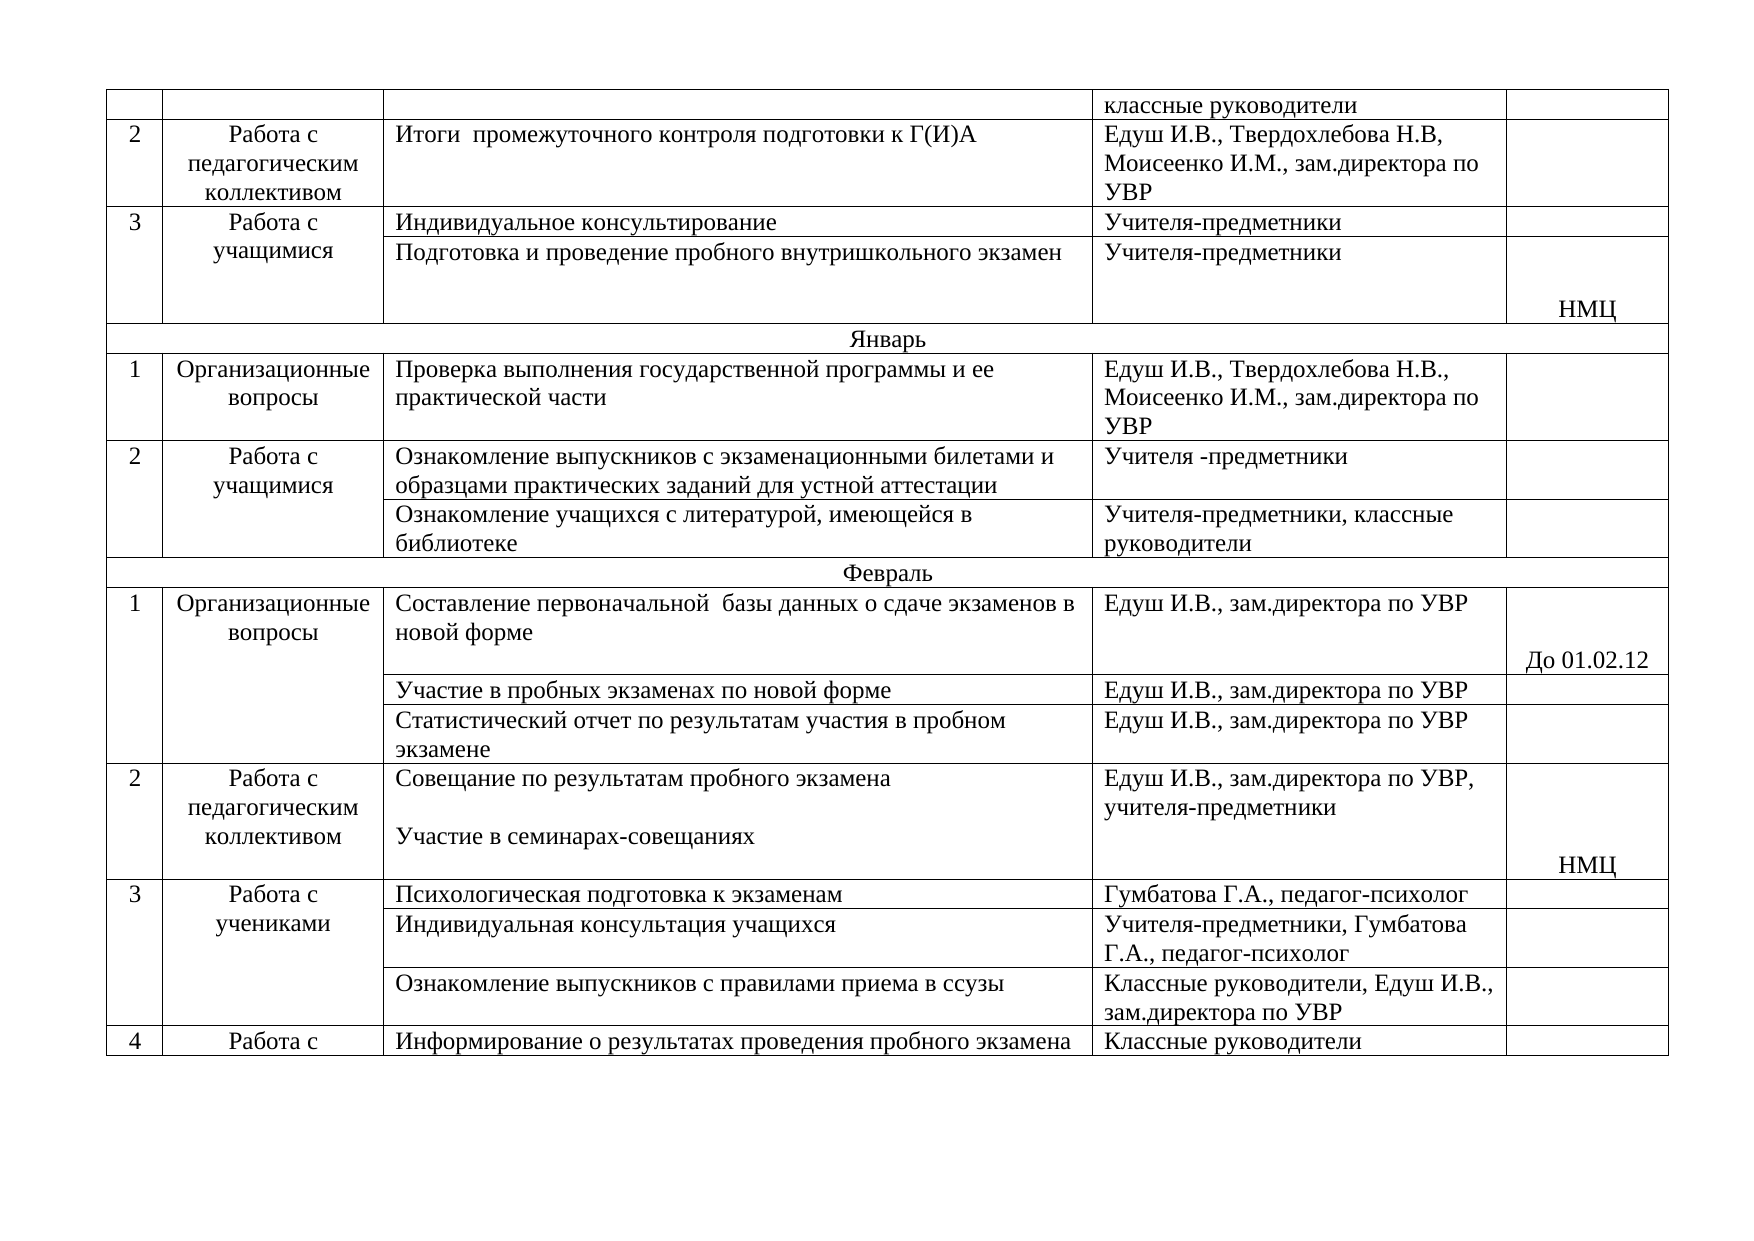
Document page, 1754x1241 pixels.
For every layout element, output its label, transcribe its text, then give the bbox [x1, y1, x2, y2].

table_cell Едуш И.В., зам.директора по УВР [1093, 705, 1506, 762]
table_cell Едуш И.В., зам.директора по УВР, учителя-предметники [1093, 764, 1506, 878]
table_cell 2 [107, 120, 162, 206]
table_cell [1093, 90, 1506, 118]
table_cell 1 [107, 354, 162, 440]
table_cell 3 [107, 880, 162, 1025]
table_cell НМЦ [1507, 764, 1668, 878]
table_cell [1507, 880, 1668, 908]
table_cell Индивидуальное консультирование [384, 207, 1092, 236]
table_cell Работа с учащимися [163, 441, 383, 557]
table_cell Классные руководители, Едуш И.В., зам.директора по УВР [1093, 968, 1506, 1025]
table_cell Работа с родителями [163, 1026, 383, 1055]
table_cell 4 [107, 1026, 162, 1055]
table_cell 2 [107, 441, 162, 557]
table_cell До 01.02.12 [1507, 588, 1668, 674]
table_cell Учителя -предметники [1093, 441, 1506, 498]
table_cell [1507, 207, 1668, 236]
table_cell Едуш И.В., Твердохлебова Н.В, Моисеенко И.М., зам.директора по УВР [1093, 120, 1506, 206]
table_cell Организационные вопросы [163, 354, 383, 440]
table_cell Ознакомление выпускников с экзаменационными билетами и образцами практических заданий для устной аттестации [384, 441, 1092, 498]
table_cell Едуш И.В., зам.директора по УВР [1093, 675, 1506, 704]
table_cell 1 [107, 588, 162, 762]
table_cell [1507, 120, 1668, 206]
table_cell Февраль [107, 558, 1668, 587]
table_cell Работа с педагогическим коллективом [163, 120, 383, 206]
table_cell [1507, 500, 1668, 557]
table_cell НМЦ [1507, 237, 1668, 323]
table_cell Проверка выполнения государственной программы и ее практической части [384, 354, 1092, 440]
table_cell [1507, 90, 1668, 118]
table_cell [1507, 675, 1668, 704]
table_cell Гумбатова Г.А., педагог-психолог [1093, 880, 1506, 908]
table_cell Работа с педагогическим коллективом [163, 764, 383, 878]
table_cell Совещание по результатам пробного экзамена Участие в семинарах-совещаниях [384, 764, 1092, 878]
table_cell Учителя-предметники [1093, 237, 1506, 323]
table_cell [1507, 909, 1668, 967]
table_cell 2 [107, 764, 162, 878]
table_cell [1507, 354, 1668, 440]
table_cell Ознакомление учащихся с литературой, имеющейся в библиотеке [384, 500, 1092, 557]
table_cell Организационные вопросы [163, 588, 383, 762]
table_cell [1507, 1026, 1668, 1055]
table_cell Подготовка и проведение пробного внутришкольного экзамен [384, 237, 1092, 323]
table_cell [384, 90, 1092, 118]
table_cell Едуш И.В., зам.директора по УВР [1093, 588, 1506, 674]
table_cell Статистический отчет по результатам участия в пробном экзамене [384, 705, 1092, 762]
table_cell Работа с учащимися [163, 207, 383, 323]
table_cell Учителя-предметники, классные руководители [1093, 500, 1506, 557]
table_cell Классные руководители [1093, 1026, 1506, 1055]
table_cell 3 [107, 207, 162, 323]
table_cell [1507, 441, 1668, 498]
table_cell Учителя-предметники [1093, 207, 1506, 236]
table_cell Работа с учениками [163, 880, 383, 1025]
table_cell Январь [107, 324, 1668, 353]
table_cell Психологическая подготовка к экзаменам [384, 880, 1092, 908]
table_cell [1507, 705, 1668, 762]
table_cell Ознакомление выпускников с правилами приема в ссузы [384, 968, 1092, 1025]
table_cell Итоги промежуточного контроля подготовки к Г(И)А [384, 120, 1092, 206]
table_cell Информирование о результатах проведения пробного экзамена [384, 1026, 1092, 1055]
table_cell Составление первоначальной базы данных о сдаче экзаменов в новой форме [384, 588, 1092, 674]
table_cell Индивидуальная консультация учащихся [384, 909, 1092, 967]
table_cell [1507, 968, 1668, 1025]
table_cell Участие в пробных экзаменах по новой форме [384, 675, 1092, 704]
table_cell Едуш И.В., Твердохлебова Н.В., Моисеенко И.М., зам.директора по УВР [1093, 354, 1506, 440]
table_cell Учителя-предметники, Гумбатова Г.А., педагог-психолог [1093, 909, 1506, 967]
